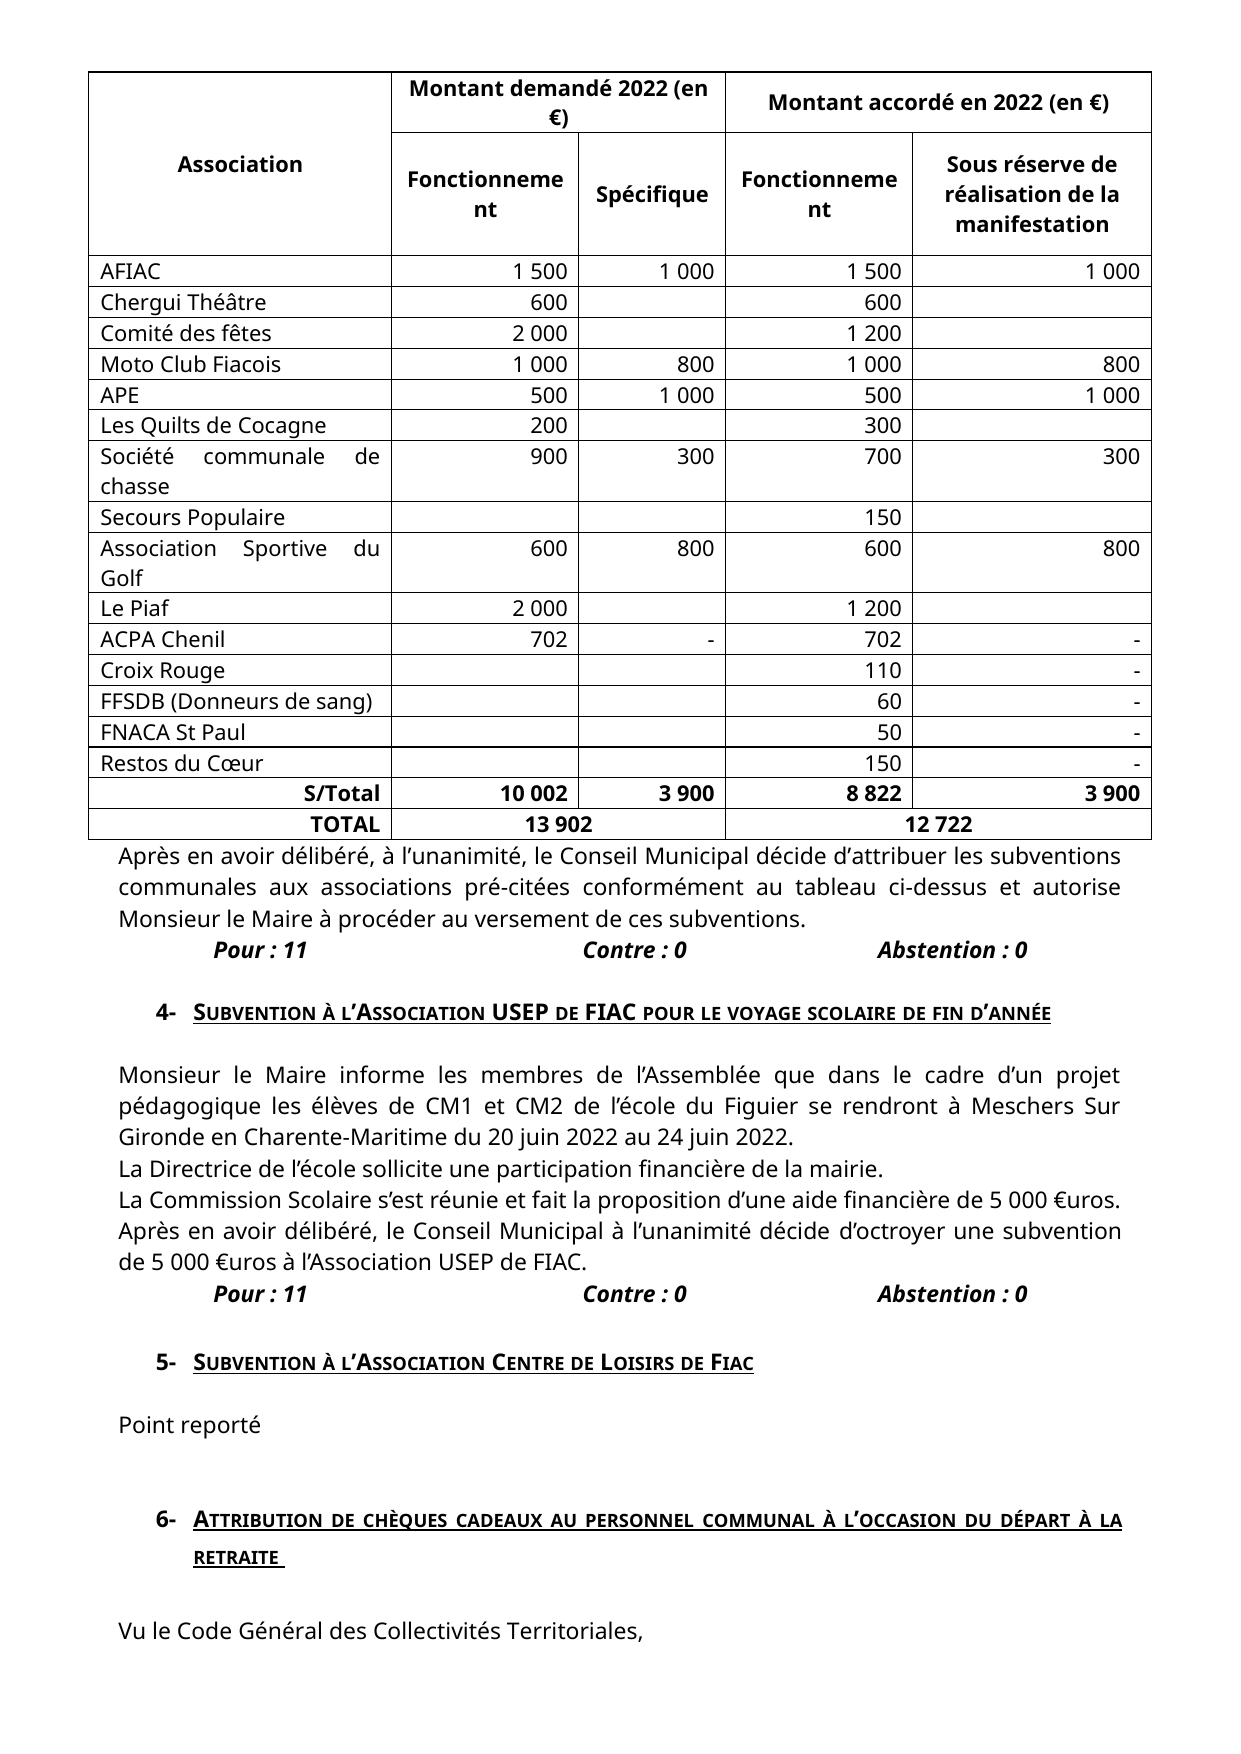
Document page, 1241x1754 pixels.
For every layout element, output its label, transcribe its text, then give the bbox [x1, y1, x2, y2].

table_cell 1 500 [392, 256, 578, 286]
table_cell 2 000 [392, 318, 578, 348]
table_cell 800 [913, 533, 1151, 592]
table_header Montant demandé 2022 (en €) [392, 73, 725, 132]
table_cell [913, 287, 1151, 317]
table_cell 500 [392, 380, 578, 409]
table_cell APE [89, 380, 391, 409]
table_cell 150 [726, 502, 912, 532]
table_cell 200 [392, 410, 578, 440]
table_cell Les Quilts de Cocagne [89, 410, 391, 440]
table_cell TOTAL [89, 809, 391, 839]
table_cell Restos du Cœur [89, 748, 391, 777]
table_cell [392, 686, 578, 716]
table_cell FFSDB (Donneurs de sang) [89, 686, 391, 716]
table_cell 1 000 [579, 256, 725, 286]
table_cell [392, 502, 578, 532]
table_cell 1 000 [913, 256, 1151, 286]
text Point reporté [118, 1409, 1122, 1440]
table_cell 2 000 [392, 593, 578, 623]
table_header Montant accordé en 2022 (en €) [726, 73, 1151, 132]
table_cell 800 [579, 533, 725, 592]
table_header Association [89, 73, 391, 255]
table_cell [579, 717, 725, 746]
table_cell - [913, 717, 1151, 746]
table_cell - [913, 748, 1151, 777]
table_cell [579, 748, 725, 777]
text Pour : 11 Contre : 0 Abstention : 0 [118, 934, 1122, 965]
table_cell 600 [726, 287, 912, 317]
table_cell 1 200 [726, 593, 912, 623]
table_cell FNACA St Paul [89, 717, 391, 746]
table_cell 12 722 [726, 809, 1151, 839]
table_cell 1 000 [913, 380, 1151, 409]
table_cell S/Total [89, 778, 391, 808]
table_cell 600 [392, 533, 578, 592]
table_cell 702 [392, 624, 578, 654]
table_cell 8 822 [726, 778, 912, 808]
table_cell - [579, 624, 725, 654]
table_cell 1 000 [579, 380, 725, 409]
table_cell 3 900 [913, 778, 1151, 808]
table_cell 800 [913, 349, 1151, 378]
table_cell [392, 748, 578, 777]
table_cell Chergui Théâtre [89, 287, 391, 317]
table_cell 900 [392, 441, 578, 501]
table_cell [579, 593, 725, 623]
table_cell Comité des fêtes [89, 318, 391, 348]
text Monsieur le Maire informe les membres de l’Assemblée que dans le cadre d’un projet pédagogique les élèves de CM1 et CM2 de l’école du Figuier se rendront à Meschers Sur Gironde en Charente-Maritime du 20 juin 2022 au 24 juin 2022. [118, 1059, 1122, 1152]
table_cell 600 [726, 533, 912, 592]
table_cell Sous réserve de réalisation de la manifestation [913, 133, 1151, 255]
table_cell [579, 318, 725, 348]
table_cell - [913, 624, 1151, 654]
table_cell 300 [913, 441, 1151, 501]
table_cell [913, 410, 1151, 440]
text La Commission Scolaire s’est réunie et fait la proposition d’une aide financière de 5 000 €uros. [118, 1184, 1122, 1215]
table_cell [579, 287, 725, 317]
table_cell Fonctionnement [726, 133, 912, 255]
table_cell 800 [579, 349, 725, 378]
table_cell [579, 686, 725, 716]
table_cell 50 [726, 717, 912, 746]
list Subvention à l’Association Centre de Loisirs de Fiac [156, 1346, 1122, 1377]
table_cell [579, 410, 725, 440]
table_cell Le Piaf [89, 593, 391, 623]
table_cell 10 002 [392, 778, 578, 808]
table_cell Croix Rouge [89, 655, 391, 685]
table_cell 60 [726, 686, 912, 716]
text Pour : 11 Contre : 0 Abstention : 0 [118, 1277, 1122, 1309]
table_cell 702 [726, 624, 912, 654]
text Vu le Code Général des Collectivités Territoriales, [118, 1615, 1122, 1646]
table_cell - [913, 686, 1151, 716]
table_cell [913, 593, 1151, 623]
text Après en avoir délibéré, le Conseil Municipal à l’unanimité décide d’octroyer une subvention de 5 000 €uros à l’Association USEP de FIAC. [118, 1215, 1122, 1277]
table_cell 700 [726, 441, 912, 501]
table_cell Société communale de chasse [89, 441, 391, 501]
table_cell Spécifique [579, 133, 725, 255]
table_cell 3 900 [579, 778, 725, 808]
table_cell [579, 655, 725, 685]
table_cell 600 [392, 287, 578, 317]
table_cell [579, 502, 725, 532]
table_cell 300 [726, 410, 912, 440]
table_cell - [913, 655, 1151, 685]
list Attribution de chèques cadeaux au personnel communal à l’occasion du départ à la retraite [156, 1502, 1122, 1571]
table_cell 500 [726, 380, 912, 409]
table_cell [913, 502, 1151, 532]
table_cell [392, 717, 578, 746]
table_cell 1 000 [392, 349, 578, 378]
table_cell Secours Populaire [89, 502, 391, 532]
table_cell 1 500 [726, 256, 912, 286]
table_cell 1 200 [726, 318, 912, 348]
text La Directrice de l’école sollicite une participation financière de la mairie. [118, 1152, 1122, 1184]
table_cell 13 902 [392, 809, 725, 839]
table_cell AFIAC [89, 256, 391, 286]
text Après en avoir délibéré, à l’unanimité, le Conseil Municipal décide d’attribuer les subventions communales aux associations pré-citées conformément au tableau ci-dessus et autorise Monsieur le Maire à procéder au versement de ces subventions. [118, 840, 1122, 934]
table_cell [392, 655, 578, 685]
table_cell 110 [726, 655, 912, 685]
table_cell Fonctionnement [392, 133, 578, 255]
table_cell Moto Club Fiacois [89, 349, 391, 378]
table_cell 300 [579, 441, 725, 501]
table_cell Association Sportive du Golf [89, 533, 391, 592]
list Subvention à l’Association USEP de FIAC pour le voyage scolaire de fin d’année [156, 996, 1122, 1027]
table_cell ACPA Chenil [89, 624, 391, 654]
table_cell 1 000 [726, 349, 912, 378]
table_cell 150 [726, 748, 912, 777]
table_cell [913, 318, 1151, 348]
